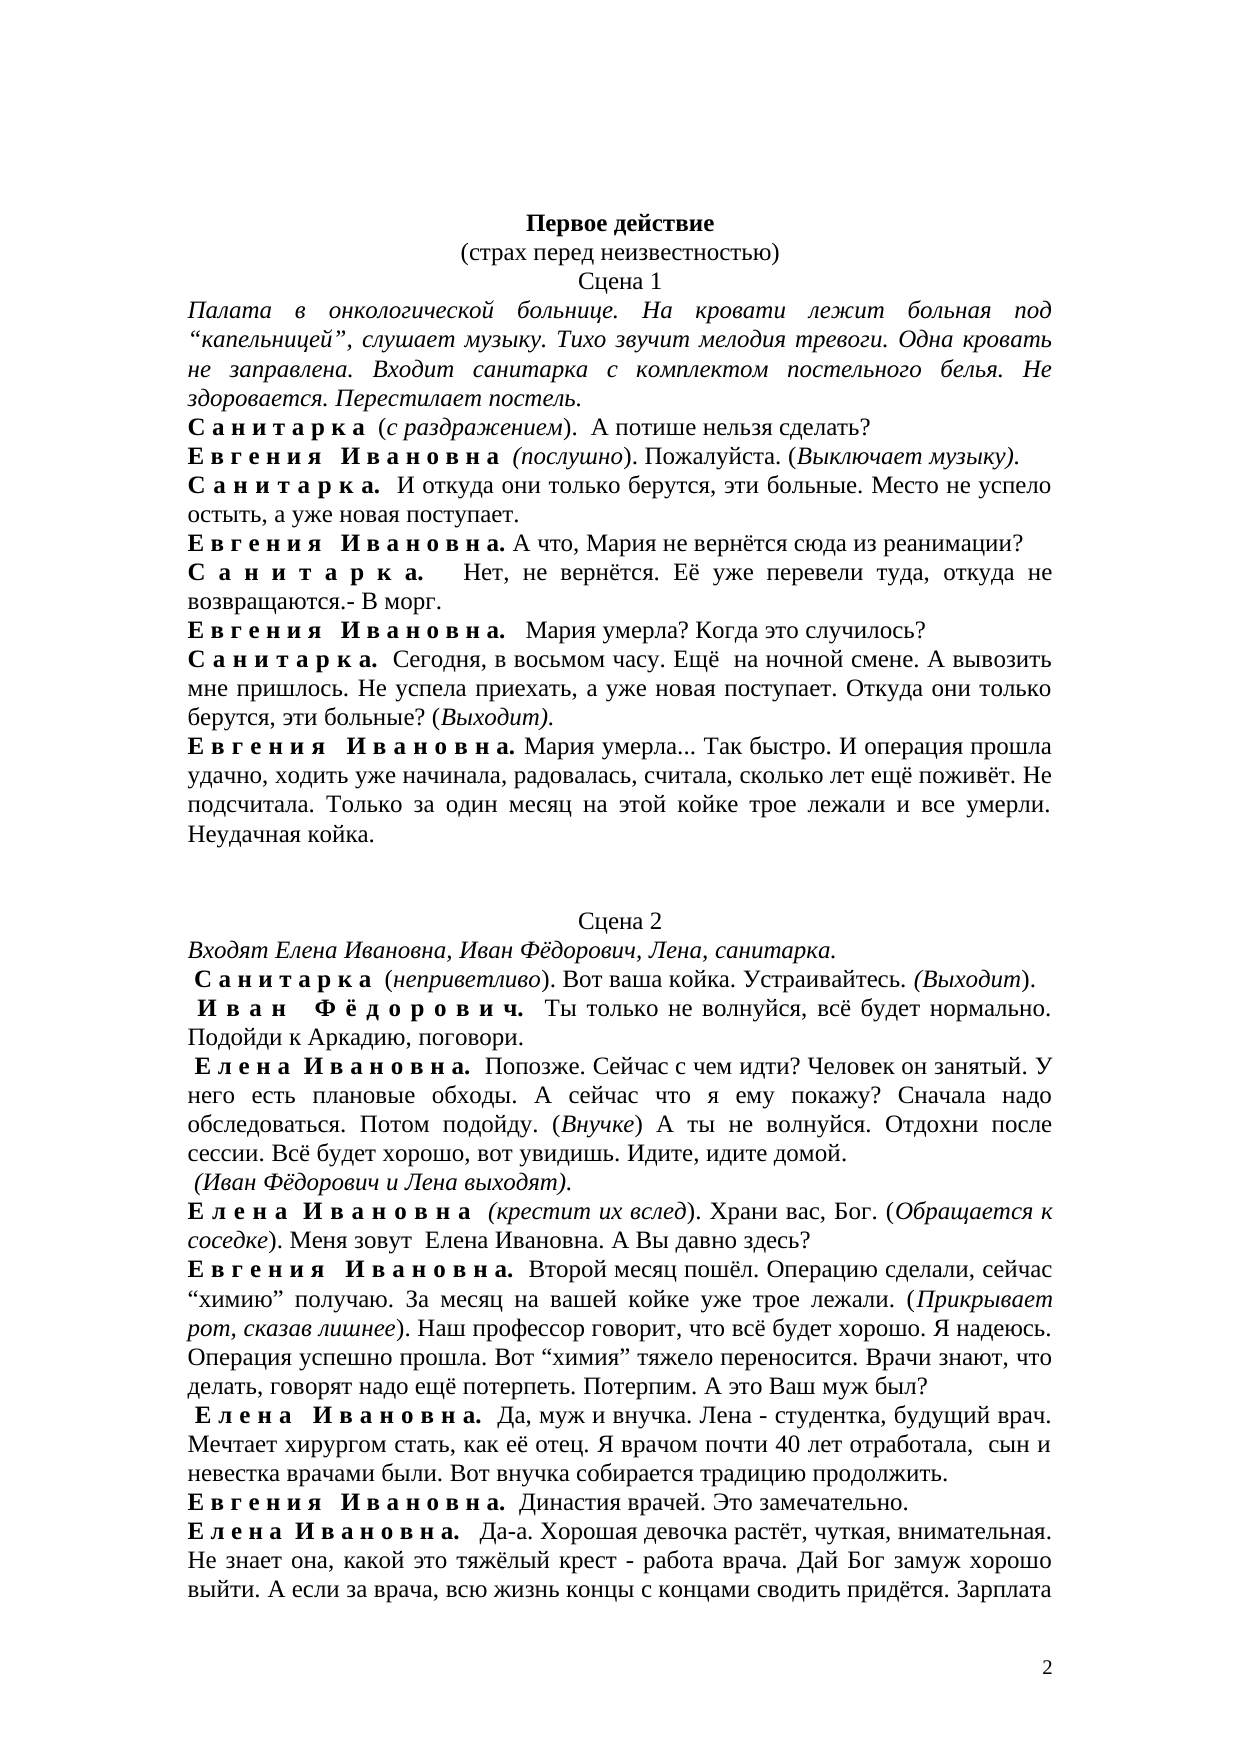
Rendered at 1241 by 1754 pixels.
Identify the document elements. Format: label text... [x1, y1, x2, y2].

text Е в г е н и я И в а н о в н а (послушно). Пожалуйста. (Выключает музыку). [187, 441, 1053, 470]
text Е в г е н и я И в а н о в н а. Второй месяц пошёл. Операцию сделали, сейчас “химию” получаю. За месяц на вашей койке уже трое лежали. (Прикрывает рот, сказав лишнее). Наш профессор говорит, что всё будет хорошо. Я надеюсь. Операция успешно прошла. Вот “химия” тяжело переносится. Врачи знают, что делать, говорят надо ещё потерпеть. Потерпим. А это Ваш муж был? [187, 1254, 1053, 1400]
text (Иван Фёдорович и Лена выходят). [187, 1167, 1053, 1196]
text С а н и т а р к а. Сегодня, в восьмом часу. Ещё на ночной смене. А вывозить мне пришлось. Не успела приехать, а уже новая поступает. Откуда они только берутся, эти больные? (Выходит). [187, 644, 1053, 731]
text С а н и т а р к а (неприветливо). Вот ваша койка. Устраивайтесь. (Выходит). [187, 964, 1053, 993]
text Е в г е н и я И в а н о в н а. Династия врачей. Это замечательно. [187, 1487, 1053, 1516]
subtitle Первое действие [187, 208, 1053, 237]
text Е в г е н и я И в а н о в н а. А что, Мария не вернётся сюда из реанимации? [187, 528, 1053, 557]
text Е л е н а И в а н о в н а. Да, муж и внучка. Лена - студентка, будущий врач. Мечтает хирургом стать, как её отец. Я врачом почти 40 лет отработала, сын и невестка врачами были. Вот внучка собирается традицию продолжить. [187, 1400, 1053, 1487]
text (страх перед неизвестностью) [187, 237, 1053, 266]
subtitle Сцена 2 [187, 906, 1053, 935]
text С а н и т а р к а. Нет, не вернётся. Её уже перевели туда, откуда не возвращаются.- В морг. [187, 557, 1053, 615]
text Палата в онкологической больнице. На кровати лежит больная под “капельницей”, слушает музыку. Тихо звучит мелодия тревоги. Одна кровать не заправлена. Входит санитарка с комплектом постельного белья. Не здоровается. Перестилает постель. [187, 295, 1053, 412]
text С а н и т а р к а. И откуда они только берутся, эти больные. Место не успело остыть, а уже новая поступает. [187, 470, 1053, 528]
text И в а н Ф ё д о р о в и ч. Ты только не волнуйся, всё будет нормально. Подойди к Аркадию, поговори. [187, 993, 1053, 1051]
text Е в г е н и я И в а н о в н а. Мария умерла... Так быстро. И операция прошла удачно, ходить уже начинала, радовалась, считала, сколько лет ещё поживёт. Не подсчитала. Только за один месяц на этой койке трое лежали и все умерли. Неудачная койка. [187, 731, 1053, 847]
text Входят Елена Ивановна, Иван Фёдорович, Лена, санитарка. [187, 935, 1053, 964]
text Е л е н а И в а н о в н а (крестит их вслед). Храни вас, Бог. (Обращается к соседке). Меня зовут Елена Ивановна. А Вы давно здесь? [187, 1196, 1053, 1254]
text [187, 1516, 1053, 1603]
text Е в г е н и я И в а н о в н а. Мария умерла? Когда это случилось? [187, 615, 1053, 644]
text С а н и т а р к а (с раздражением). А потише нельзя сделать? [187, 412, 1053, 441]
text Е л е н а И в а н о в н а. Попозже. Сейчас с чем идти? Человек он занятый. У него есть плановые обходы. А сейчас что я ему покажу? Сначала надо обследоваться. Потом подойду. (Внучке) А ты не волнуйся. Отдохни после сессии. Всё будет хорошо, вот увидишь. Идите, идите домой. [187, 1051, 1053, 1167]
subtitle Сцена 1 [187, 266, 1053, 295]
